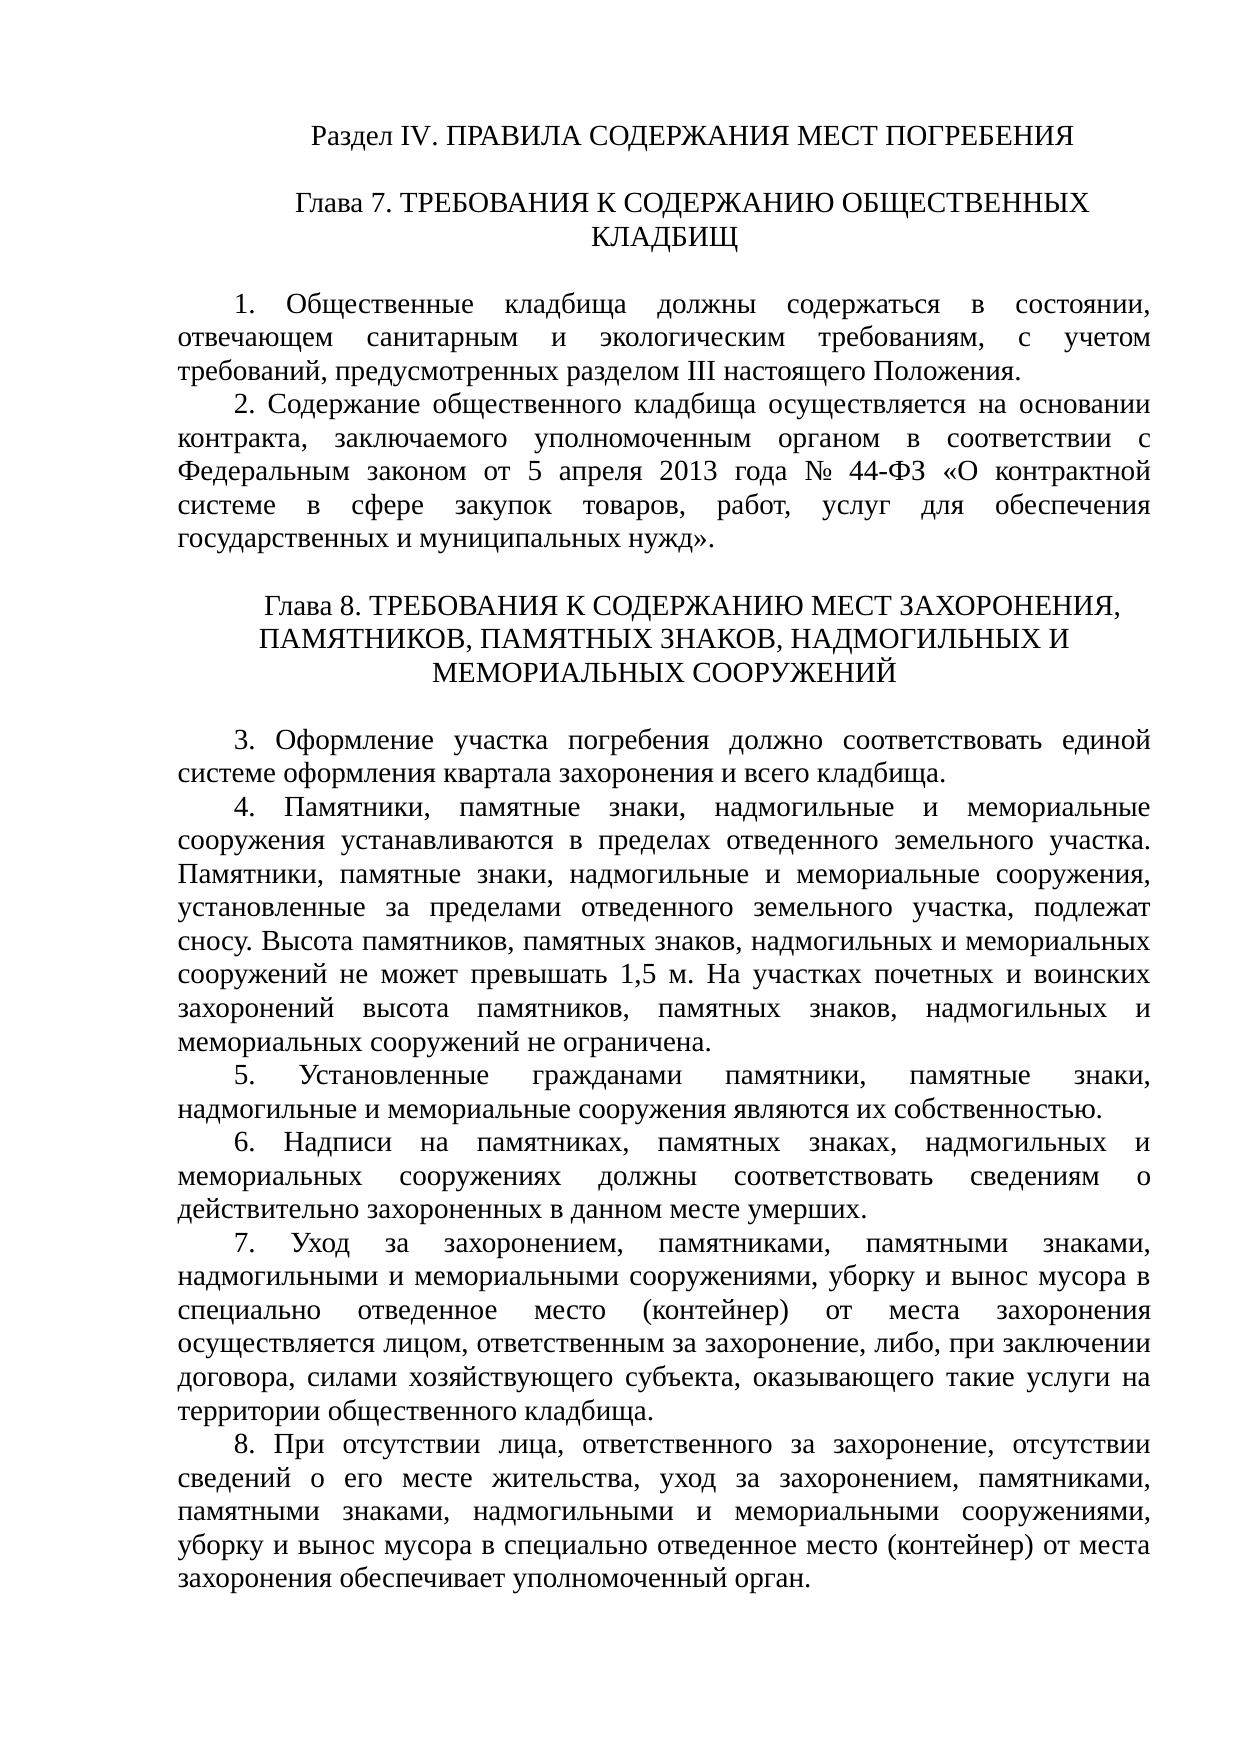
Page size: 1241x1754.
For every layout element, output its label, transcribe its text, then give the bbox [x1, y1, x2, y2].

text 7. Уход за захоронением, памятниками, памятными знаками, надмогильными и мемориальными сооружениями, уборку и вынос мусора в специально отведенное место (контейнер) от места захоронения осуществляется лицом, ответственным за захоронение, либо, при заключении договора, силами хозяйствующего субъекта, оказывающего такие услуги на территории общественного кладбища. [177, 1225, 1152, 1426]
text 3. Оформление участка погребения должно соответствовать единой системе оформления квартала захоронения и всего кладбища. [177, 722, 1152, 789]
text Глава 8. ТРЕБОВАНИЯ К СОДЕРЖАНИЮ МЕСТ ЗАХОРОНЕНИЯ, ПАМЯТНИКОВ, ПАМЯТНЫХ ЗНАКОВ, НАДМОГИЛЬНЫХ И МЕМОРИАЛЬНЫХ СООРУЖЕНИЙ [177, 588, 1152, 688]
text Раздел IV. ПРАВИЛА СОДЕРЖАНИЯ МЕСТ ПОГРЕБЕНИЯ [177, 118, 1152, 152]
text Глава 7. ТРЕБОВАНИЯ К СОДЕРЖАНИЮ ОБЩЕСТВЕННЫХ КЛАДБИЩ [177, 185, 1152, 252]
text 4. Памятники, памятные знаки, надмогильные и мемориальные сооружения устанавливаются в пределах отведенного земельного участка. Памятники, памятные знаки, надмогильные и мемориальные сооружения, установленные за пределами отведенного земельного участка, подлежат сносу. Высота памятников, памятных знаков, надмогильных и мемориальных сооружений не может превышать 1,5 м. На участках почетных и воинских захоронений высота памятников, памятных знаков, надмогильных и мемориальных сооружений не ограничена. [177, 789, 1152, 1057]
text 8. При отсутствии лица, ответственного за захоронение, отсутствии сведений о его месте жительства, уход за захоронением, памятниками, памятными знаками, надмогильными и мемориальными сооружениями, уборку и вынос мусора в специально отведенное место (контейнер) от места захоронения обеспечивает уполномоченный орган. [177, 1426, 1152, 1594]
text 6. Надписи на памятниках, памятных знаках, надмогильных и мемориальных сооружениях должны соответствовать сведениям о действительно захороненных в данном месте умерших. [177, 1124, 1152, 1225]
text 2. Содержание общественного кладбища осуществляется на основании контракта, заключаемого уполномоченным органом в соответствии с Федеральным законом от 5 апреля 2013 года № 44-ФЗ «О контрактной системе в сфере закупок товаров, работ, услуг для обеспечения государственных и муниципальных нужд». [177, 386, 1152, 554]
text 1. Общественные кладбища должны содержаться в состоянии, отвечающем санитарным и экологическим требованиям, с учетом требований, предусмотренных разделом III настоящего Положения. [177, 286, 1152, 386]
text 5. Установленные гражданами памятники, памятные знаки, надмогильные и мемориальные сооружения являются их собственностью. [177, 1057, 1152, 1124]
